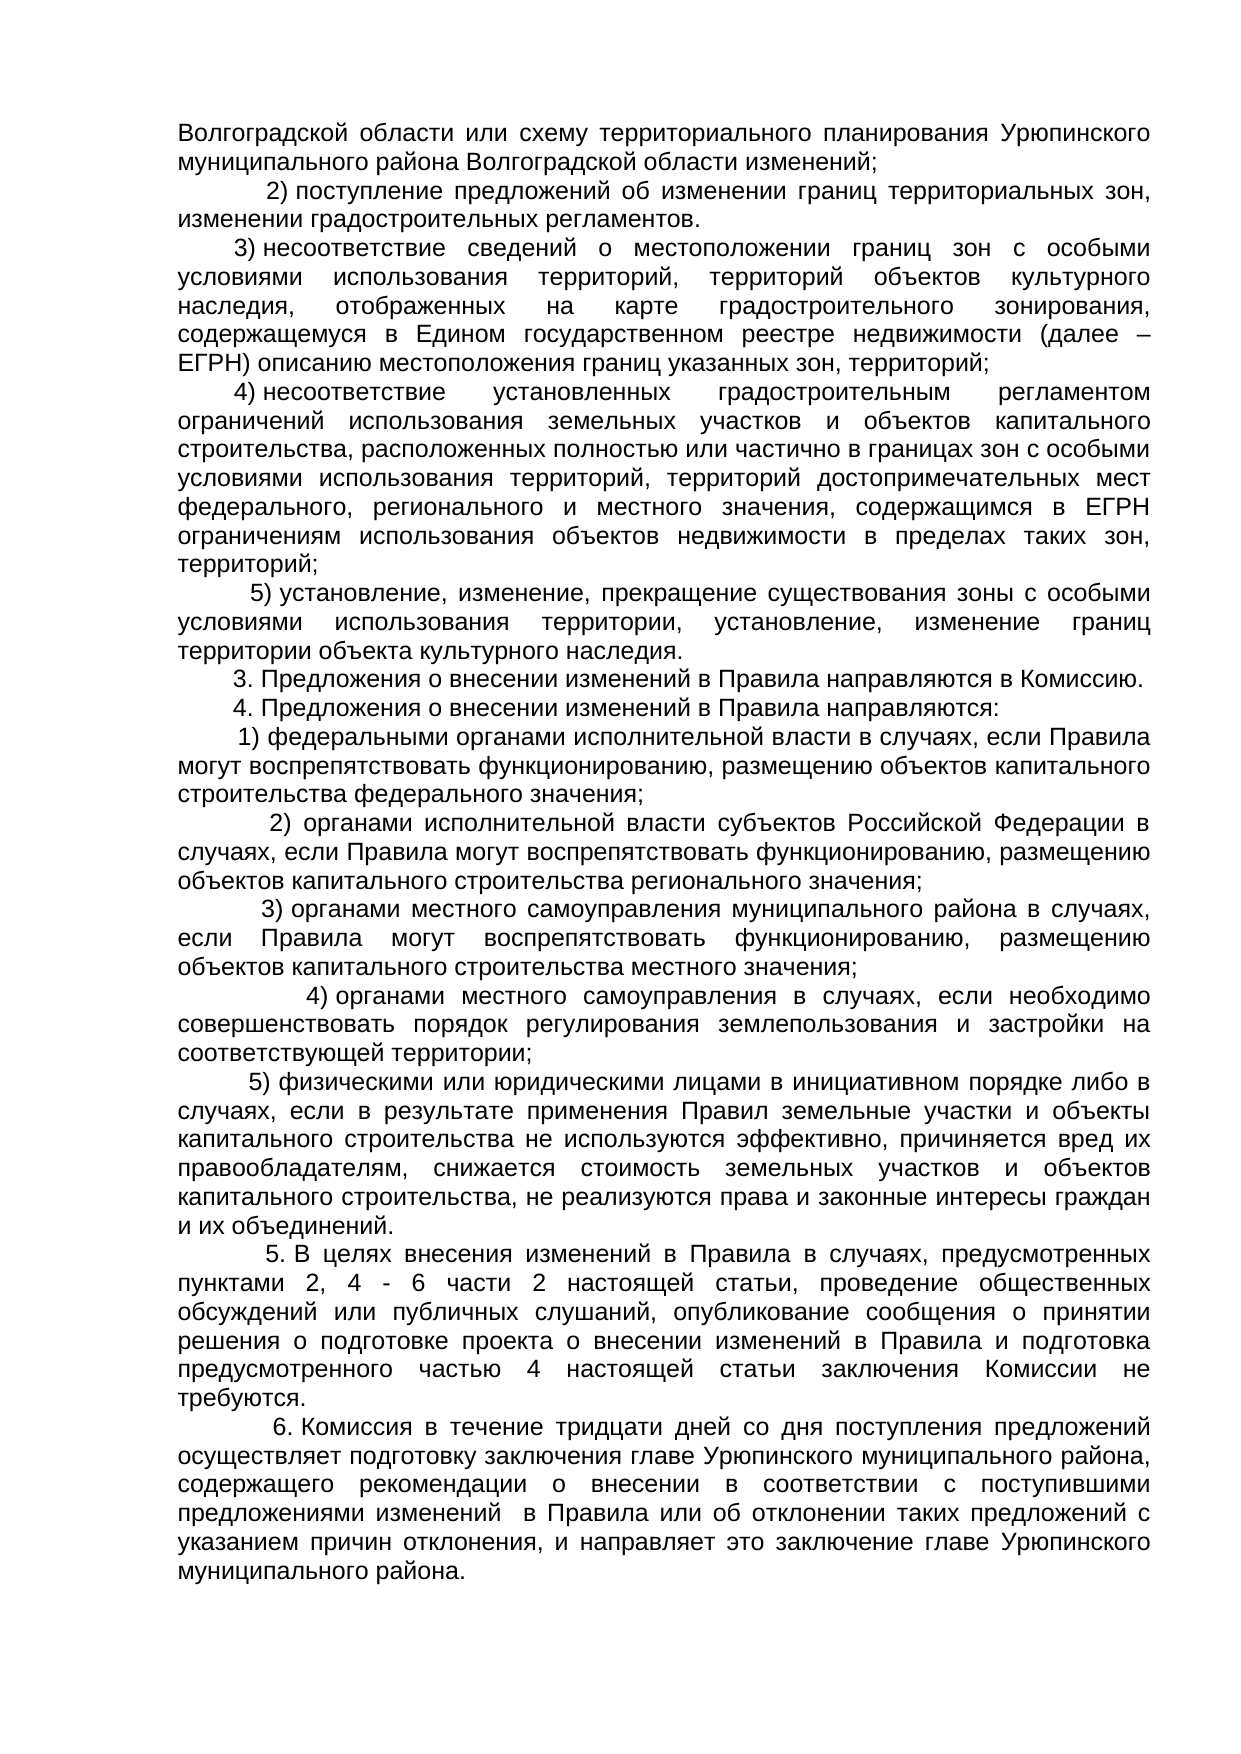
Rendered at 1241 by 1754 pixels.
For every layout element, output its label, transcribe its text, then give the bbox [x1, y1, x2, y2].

text 3. Предложения о внесении изменений в Правила направляются в Комиссию. [177, 664, 1152, 693]
text 6. Комиссия в течение тридцати дней со дня поступления предложений осуществляет подготовку заключения главе Урюпинского муниципального района, содержащего рекомендации о внесении в соответствии с поступившими предложениями изменений в Правила или об отклонении таких предложений с указанием причин отклонения, и направляет это заключение главе Урюпинского муниципального района. [177, 1412, 1152, 1584]
text 2) органами исполнительной власти субъектов Российской Федерации в случаях, если Правила могут воспрепятствовать функционированию, размещению объектов капитального строительства регионального значения; [177, 808, 1152, 894]
text 5. В целях внесения изменений в Правила в случаях, предусмотренных пунктами 2, 4 - 6 части 2 настоящей статьи, проведение общественных обсуждений или публичных слушаний, опубликование сообщения о принятии решения о подготовке проекта о внесении изменений в Правила и подготовка предусмотренного частью 4 настоящей статьи заключения Комиссии не требуются. [177, 1239, 1152, 1412]
text 4) несоответствие установленных градостроительным регламентом ограничений использования земельных участков и объектов капитального строительства, расположенных полностью или частично в границах зон с особыми условиями использования территорий, территорий достопримечательных мест федерального, регионального и местного значения, содержащимся в ЕГРН ограничениям использования объектов недвижимости в пределах таких зон, территорий; [177, 377, 1152, 578]
text 3) органами местного самоуправления муниципального района в случаях, если Правила могут воспрепятствовать функционированию, размещению объектов капитального строительства местного значения; [177, 894, 1152, 981]
text 4. Предложения о внесении изменений в Правила направляются: [177, 693, 1152, 722]
text 3) несоответствие сведений о местоположении границ зон с особыми условиями использования территорий, территорий объектов культурного наследия, отображенных на карте градостроительного зонирования, содержащемуся в Едином государственном реестре недвижимости (далее – ЕГРН) описанию местоположения границ указанных зон, территорий; [177, 233, 1152, 377]
text 1) федеральными органами исполнительной власти в случаях, если Правила могут воспрепятствовать функционированию, размещению объектов капитального строительства федерального значения; [177, 722, 1152, 808]
text 2) поступление предложений об изменении границ территориальных зон, изменении градостроительных регламентов. [177, 176, 1152, 233]
text 5) физическими или юридическими лицами в инициативном порядке либо в случаях, если в результате применения Правил земельные участки и объекты капитального строительства не используются эффективно, причиняется вред их правообладателям, снижается стоимость земельных участков и объектов капитального строительства, не реализуются права и законные интересы граждан и их объединений. [177, 1067, 1152, 1239]
text 4) органами местного самоуправления в случаях, если необходимо совершенствовать порядок регулирования землепользования и застройки на соответствующей территории; [177, 981, 1152, 1067]
text 5) установление, изменение, прекращение существования зоны с особыми условиями использования территории, установление, изменение границ территории объекта культурного наследия. [177, 578, 1152, 664]
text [177, 118, 1152, 176]
